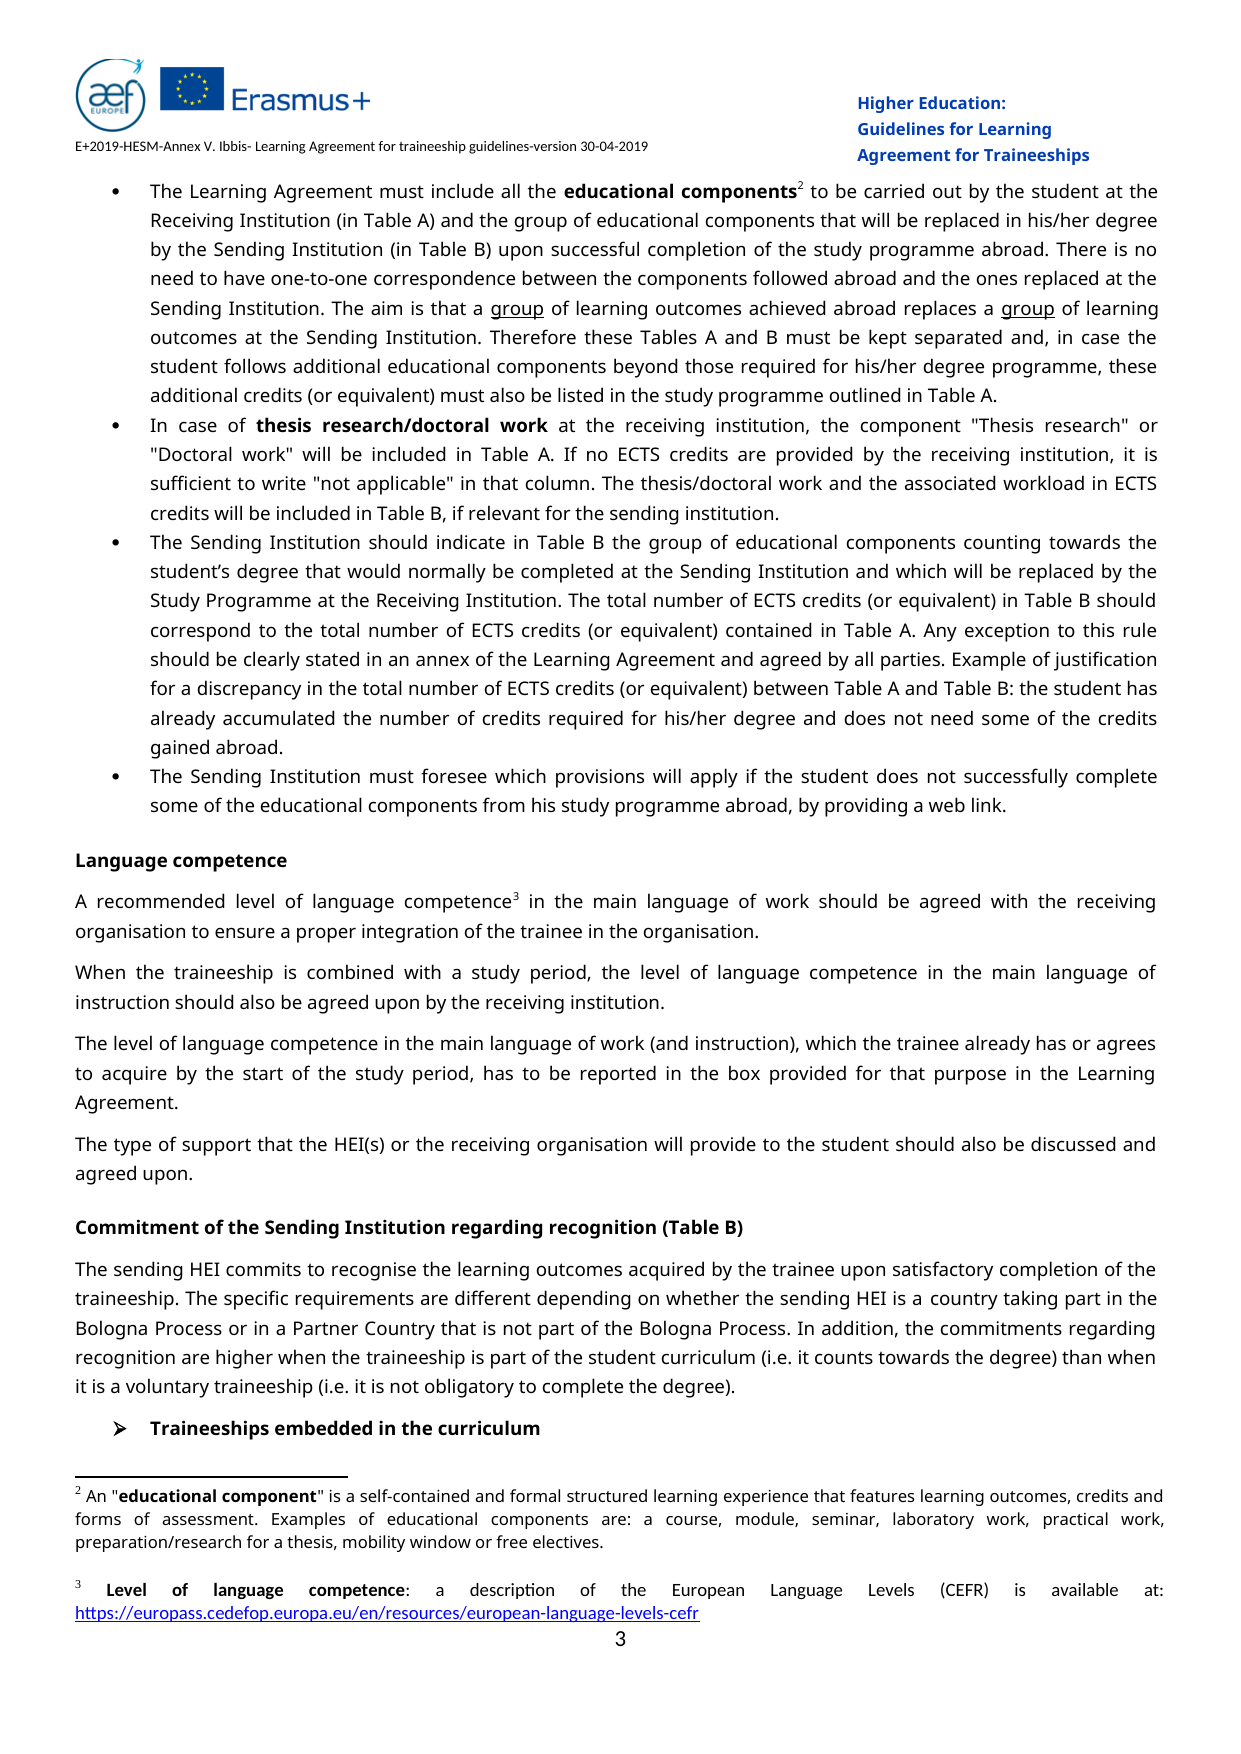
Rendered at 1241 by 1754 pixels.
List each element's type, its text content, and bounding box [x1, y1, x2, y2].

text A recommended level of language competence in the main language of work should be agreed with the receiving organisation to ensure a proper integration of the trainee in the organisation. [75, 889, 1158, 943]
list In case of thesis research/doctoral work at the receiving institution, the component "Thesis research" or "Doctoral work" will be included in Table A. If no ECTS credits are provided by the receiving institution, it is sufficient to write "not applicable" in that column. The thesis/doctoral work and the associated workload in ECTS credits will be included in Table B, if relevant for the sending institution. [112, 412, 1159, 525]
list The Learning Agreement must include all the educational components to be carried out by the student at the Receiving Institution (in Table A) and the group of educational components that will be replaced in his/her degree by the Sending Institution (in Table B) upon successful completion of the study programme abroad. There is no need to have one-to-one correspondence between the components followed abroad and the ones replaced at the Sending Institution. The aim is that a group of learning outcomes achieved abroad replaces a group of learning outcomes at the Sending Institution. Therefore these Tables A and B must be kept separated and, in case the student follows additional educational components beyond those required for his/her degree programme, these additional credits (or equivalent) must also be listed in the study programme outlined in Table A. [112, 178, 1159, 408]
list The Sending Institution must foresee which provisions will apply if the student does not successfully complete some of the educational components from his study programme abroad, by providing a web link. [112, 763, 1159, 818]
picture [160, 67, 371, 111]
text The sending HEI commits to recognise the learning outcomes acquired by the trainee upon satisfactory completion of the traineeship. The specific requirements are different depending on whether the sending HEI is a country taking part in the Bologna Process or in a Partner Country that is not part of the Bologna Process. In addition, the commitments regarding recognition are higher when the traineeship is part of the student curriculum (i.e. it counts towards the degree) than when it is a voluntary traineeship (i.e. it is not obligatory to complete the degree). [75, 1256, 1158, 1399]
text The level of language competence in the main language of work (and instruction), which the trainee already has or agrees to acquire by the start of the study period, has to be reported in the box provided for that purpose in the Learning Agreement. [75, 1031, 1158, 1115]
text The type of support that the HEI(s) or the receiving organisation will provide to the student should also be discussed and agreed upon. [75, 1131, 1158, 1186]
text Commitment of the Sending Institution regarding recognition (Table B) [75, 1214, 1158, 1240]
list The Sending Institution should indicate in Table B the group of educational components counting towards the student’s degree that would normally be completed at the Sending Institution and which will be replaced by the Study Programme at the Receiving Institution. The total number of ECTS credits (or equivalent) in Table B should correspond to the total number of ECTS credits (or equivalent) contained in Table A. Any exception to this rule should be clearly stated in an annex of the Learning Agreement and agreed by all parties. Example of justification for a discrepancy in the total number of ECTS credits (or equivalent) between Table A and Table B: the student has already accumulated the number of credits required for his/her degree and does not need some of the credits gained abroad. [112, 529, 1159, 759]
picture [75, 59, 147, 133]
text When the traineeship is combined with a study period, the level of language competence in the main language of instruction should also be agreed upon by the receiving institution. [75, 960, 1158, 1014]
text Language competence [75, 847, 1158, 872]
list Traineeships embedded in the curriculum [112, 1415, 1158, 1441]
